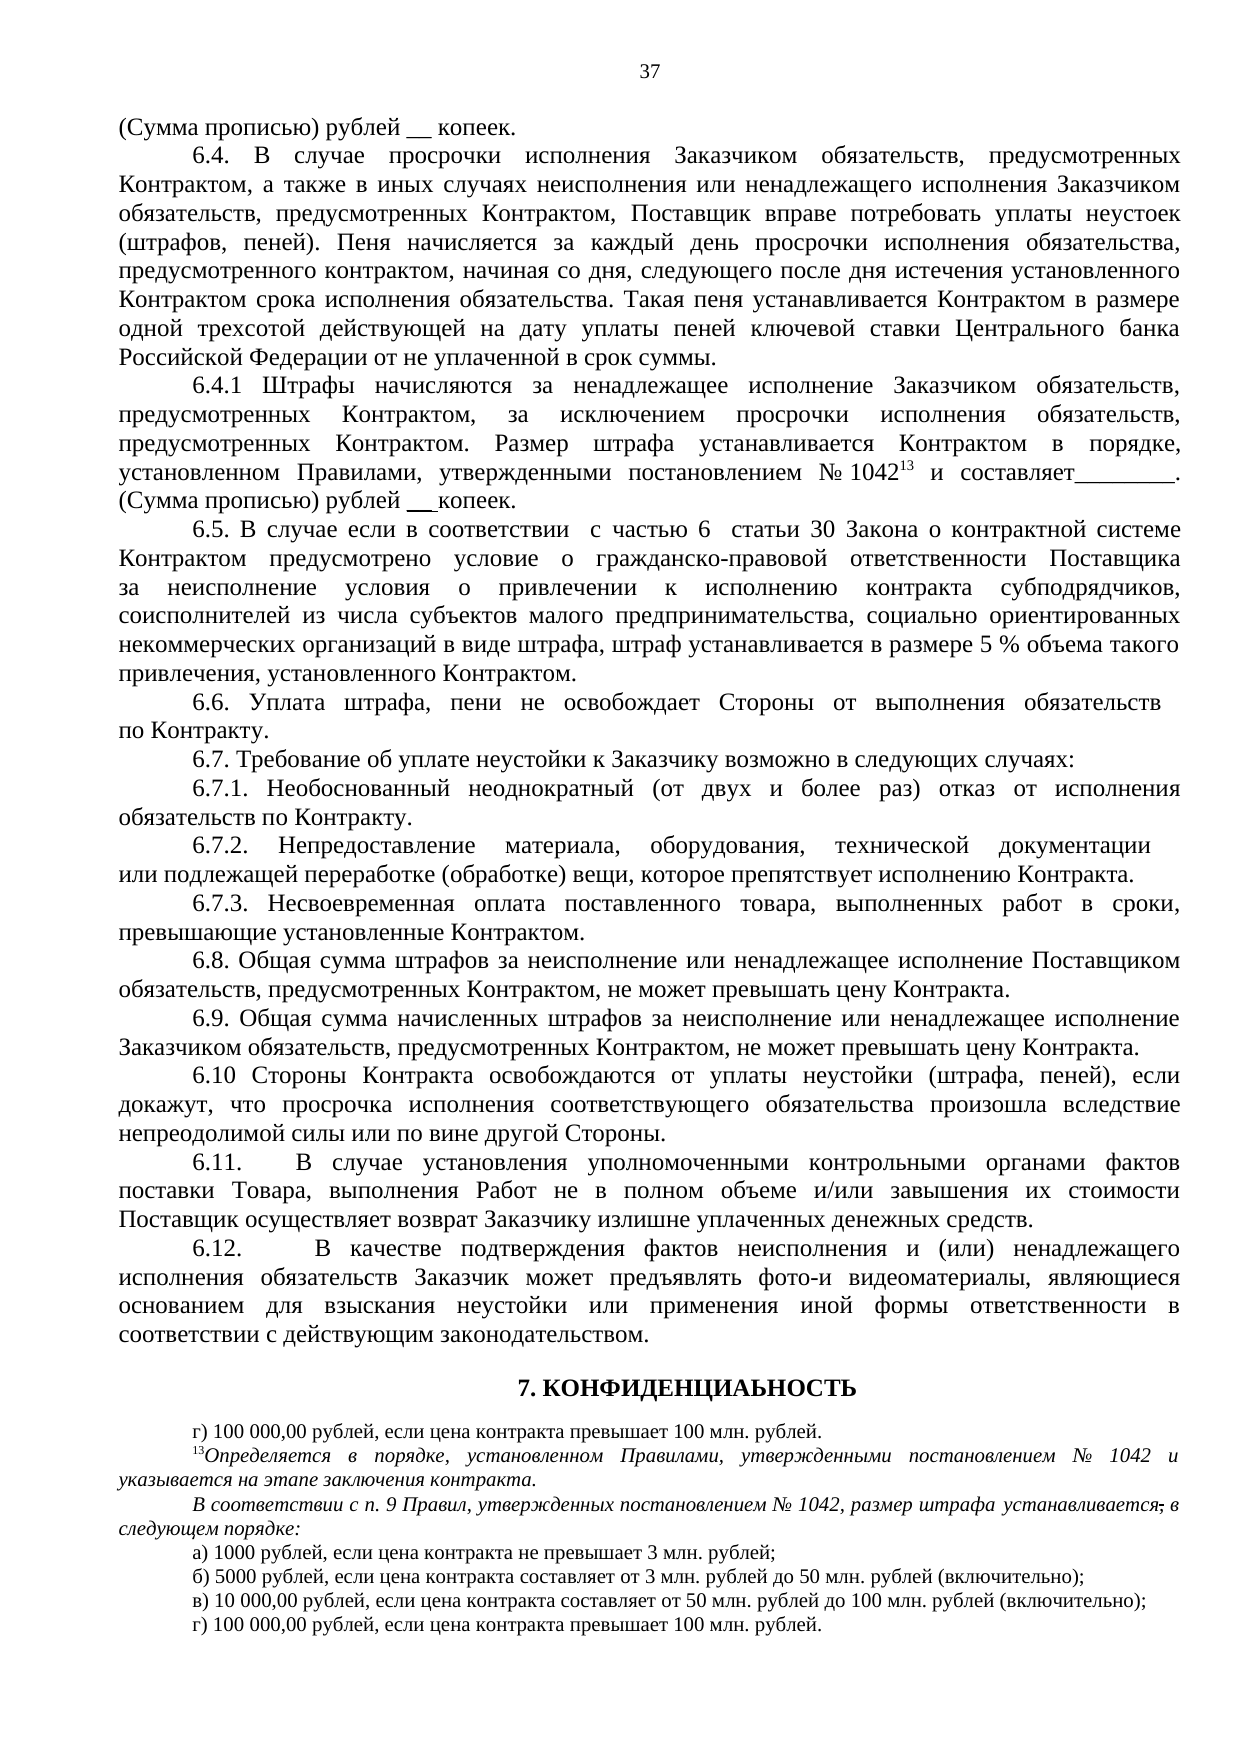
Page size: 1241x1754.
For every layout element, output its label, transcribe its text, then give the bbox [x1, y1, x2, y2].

text 6.10 Стороны Контракта освобождаются от уплаты неустойки (штрафа, пеней), если докажут, что просрочка исполнения соответствующего обязательства произошла вследствие непреодолимой силы или по вине другой Стороны. [118, 1061, 1181, 1147]
text 6.6. Уплата штрафа, пени не освобождает Стороны от выполнения обязательств по Контракту. [118, 687, 1181, 744]
text 6.7.2. Непредоставление материала, оборудования, технической документации или подлежащей переработке (обработке) вещи, которое препятствует исполнению Контракта. [118, 831, 1181, 888]
text 6.12. В качестве подтверждения фактов неисполнения и (или) ненадлежащего исполнения обязательств Заказчик может предъявлять фото-и видеоматериалы, являющиеся основанием для взыскания неустойки или применения иной формы ответственности в соответствии с действующим законодательством. [118, 1233, 1181, 1348]
text 6.4. В случае просрочки исполнения Заказчиком обязательств, предусмотренных Контрактом, а также в иных случаях неисполнения или ненадлежащего исполнения Заказчиком обязательств, предусмотренных Контрактом, Поставщик вправе потребовать уплаты неустоек (штрафов, пеней). Пеня начисляется за каждый день просрочки исполнения обязательства, предусмотренного контрактом, начиная со дня, следующего после дня истечения установленного Контрактом срока исполнения обязательства. Такая пеня устанавливается Контрактом в размере одной трехсотой действующей на дату уплаты пеней ключевой ставки Центрального банка Российской Федерации от не уплаченной в срок суммы. [118, 141, 1181, 371]
text 6.3.5. За каждый факт неисполнения или ненадлежащего исполнения Поставщиком обязательства, предусмотренного Контрактом, которое не имеет стоимостного выражения (при наличии в Контракте таких обязательств), размер штрафа устанавливается в размере______ (Сумма прописью) рублей __ копеек. [118, 112, 1181, 141]
text 6.4.1 Штрафы начисляются за ненадлежащее исполнение Заказчиком обязательств, предусмотренных Контрактом, за исключением просрочки исполнения обязательств, предусмотренных Контрактом. Размер штрафа устанавливается Контрактом в порядке, установленном Правилами, утвержденными постановлением № 1042 и составляет________. (Сумма прописью) рублей __ копеек. [118, 371, 1181, 514]
list 7. КОНФИДЕНЦИАЬНОСТЬ [193, 1373, 1181, 1402]
text 6.9. Общая сумма начисленных штрафов за неисполнение или ненадлежащее исполнение Заказчиком обязательств, предусмотренных Контрактом, не может превышать цену Контракта. [118, 1003, 1181, 1061]
text 6.11. В случае установления уполномоченными контрольными органами фактов поставки Товара, выполнения Работ не в полном объеме и/или завышения их стоимости Поставщик осуществляет возврат Заказчику излишне уплаченных денежных средств. [118, 1147, 1181, 1233]
text 6.7.3. Несвоевременная оплата поставленного товара, выполненных работ в сроки, превышающие установленные Контрактом. [118, 888, 1181, 946]
text 6.7.1. Необоснованный неоднократный (от двух и более раз) отказ от исполнения обязательств по Контракту. [118, 773, 1181, 831]
text 6.8. Общая сумма штрафов за неисполнение или ненадлежащее исполнение Поставщиком обязательств, предусмотренных Контрактом, не может превышать цену Контракта. [118, 946, 1181, 1003]
text 6.7. Требование об уплате неустойки к Заказчику возможно в следующих случаях: [118, 744, 1181, 773]
text 6.5. В случае если в соответствии с частью 6 статьи 30 Закона о контрактной системе Контрактом предусмотрено условие о гражданско-правовой ответственности Поставщика за неисполнение условия о привлечении к исполнению контракта субподрядчиков, соисполнителей из числа субъектов малого предпринимательства, социально ориентированных некоммерческих организаций в виде штрафа, штраф устанавливается в размере 5 % объема такого привлечения, установленного Контрактом. [118, 514, 1181, 687]
